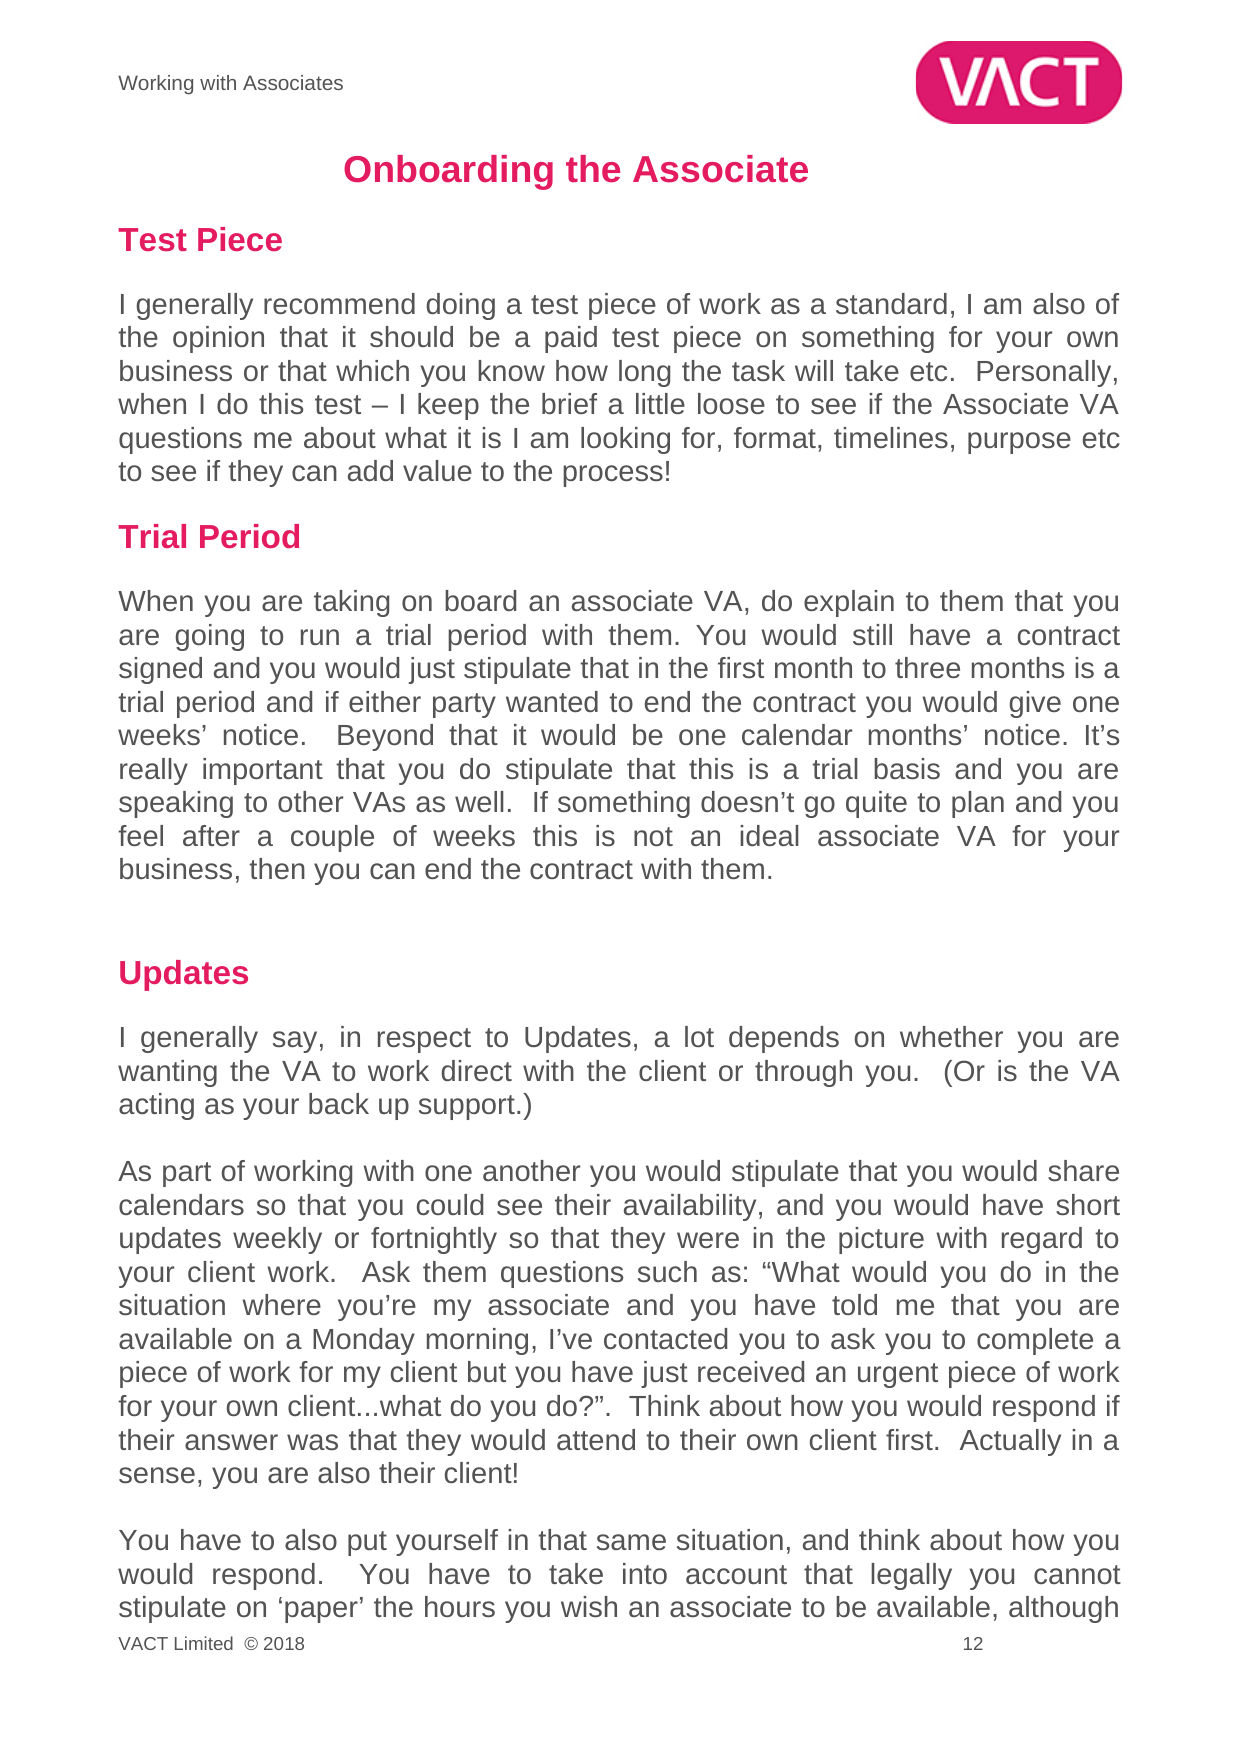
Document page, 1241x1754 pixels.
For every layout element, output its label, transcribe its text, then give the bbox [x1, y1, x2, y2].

text I generally say, in respect to Updates, a lot depends on whether you are wanting the VA to work direct with the client or through you. (Or is the VA acting as your back up support.) [118, 1020, 1122, 1121]
subtitle Updates [118, 953, 1122, 991]
text I generally recommend doing a test piece of work as a standard, I am also of the opinion that it should be a paid test piece on something for your own business or that which you know how long the task will take etc. Personally, when I do this test – I keep the brief a little loose to see if the Associate VA questions me about what it is I am looking for, format, timelines, purpose etc to see if they can add value to the process! [118, 287, 1122, 488]
picture [915, 41, 1123, 124]
text As part of working with one another you would stipulate that you would share calendars so that you could see their availability, and you would have short updates weekly or fortnightly so that they were in the picture with regard to your client work. Ask them questions such as: “What would you do in the situation where you’re my associate and you have told me that you are available on a Monday morning, I’ve contacted you to ask you to complete a piece of work for my client but you have just received an urgent piece of work for your own client...what do you do?”. Think about how you would respond if their answer was that they would attend to their own client first. Actually in a sense, you are also their client! [118, 1154, 1122, 1490]
subtitle Onboarding the Associate [118, 148, 1034, 191]
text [118, 1523, 1122, 1624]
subtitle Trial Period [118, 517, 1122, 555]
text When you are taking on board an associate VA, do explain to them that you are going to run a trial period with them. You would still have a contract signed and you would just stipulate that in the first month to three months is a trial period and if either party wanted to end the contract you would give one weeks’ notice. Beyond that it would be one calendar months’ notice. It’s really important that you do stipulate that this is a trial basis and you are speaking to other VAs as well. If something doesn’t go quite to plan and you feel after a couple of weeks this is not an ideal associate VA for your business, then you can end the contract with them. [118, 584, 1122, 886]
subtitle Test Piece [118, 219, 1122, 258]
